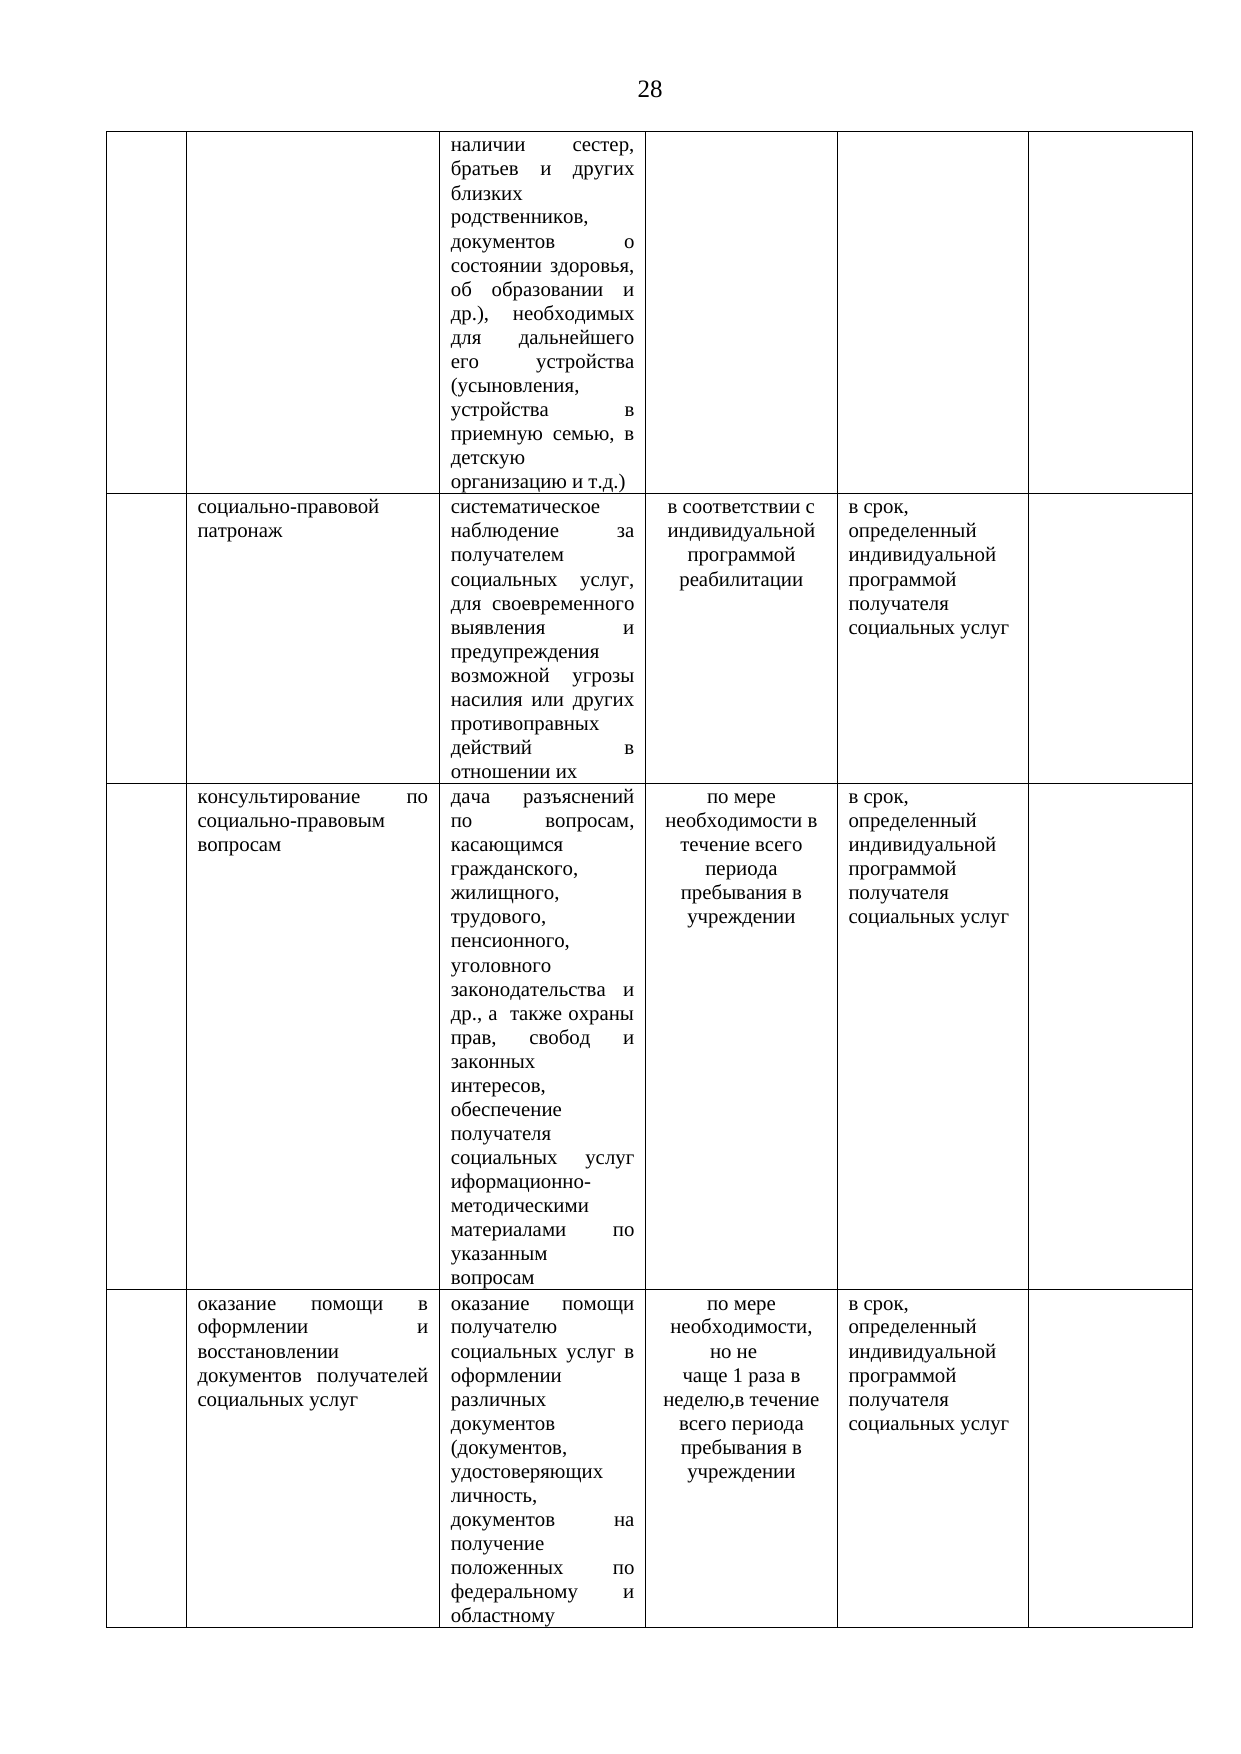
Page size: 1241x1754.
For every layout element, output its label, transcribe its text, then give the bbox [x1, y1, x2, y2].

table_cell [838, 132, 1028, 493]
table_cell [107, 784, 186, 1289]
table_cell [107, 494, 186, 783]
table_cell дача разъяснений по вопросам, касающимся гражданского, жилищного, трудового, пенсионного, уголовного законодательства и др., а также охраны прав, свобод и законных интересов, обеспечение получателя социальных услуг иформационно-методическими материалами по указанным вопросам [440, 784, 645, 1289]
table_cell консультирование по социально-правовым вопросам [187, 784, 439, 1289]
table_cell [107, 132, 186, 493]
table_cell [1029, 132, 1192, 493]
table_cell по мере необходимости в течение всего периода пребывания в учреждении [646, 784, 837, 1289]
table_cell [646, 132, 837, 493]
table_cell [440, 1290, 645, 1627]
table_cell социально-правовой патронаж [187, 494, 439, 783]
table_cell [187, 132, 439, 493]
table_cell [1029, 1290, 1192, 1627]
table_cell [646, 1290, 837, 1627]
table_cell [440, 132, 645, 493]
table_cell в соответствии с индивидуальной программой реабилитации [646, 494, 837, 783]
table_cell систематическое наблюдение за получателем социальных услуг, для своевременного выявления и предупреждения возможной угрозы насилия или других противоправных действий в отношении их [440, 494, 645, 783]
table_cell [1029, 494, 1192, 783]
table_cell [1029, 784, 1192, 1289]
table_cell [187, 1290, 439, 1627]
table_cell в срок, определенный индивидуальной программой получателя социальных услуг [838, 494, 1028, 783]
table_cell в срок, определенный индивидуальной программой получателя социальных услуг [838, 784, 1028, 1289]
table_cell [838, 1290, 1028, 1627]
table_cell [107, 1290, 186, 1627]
